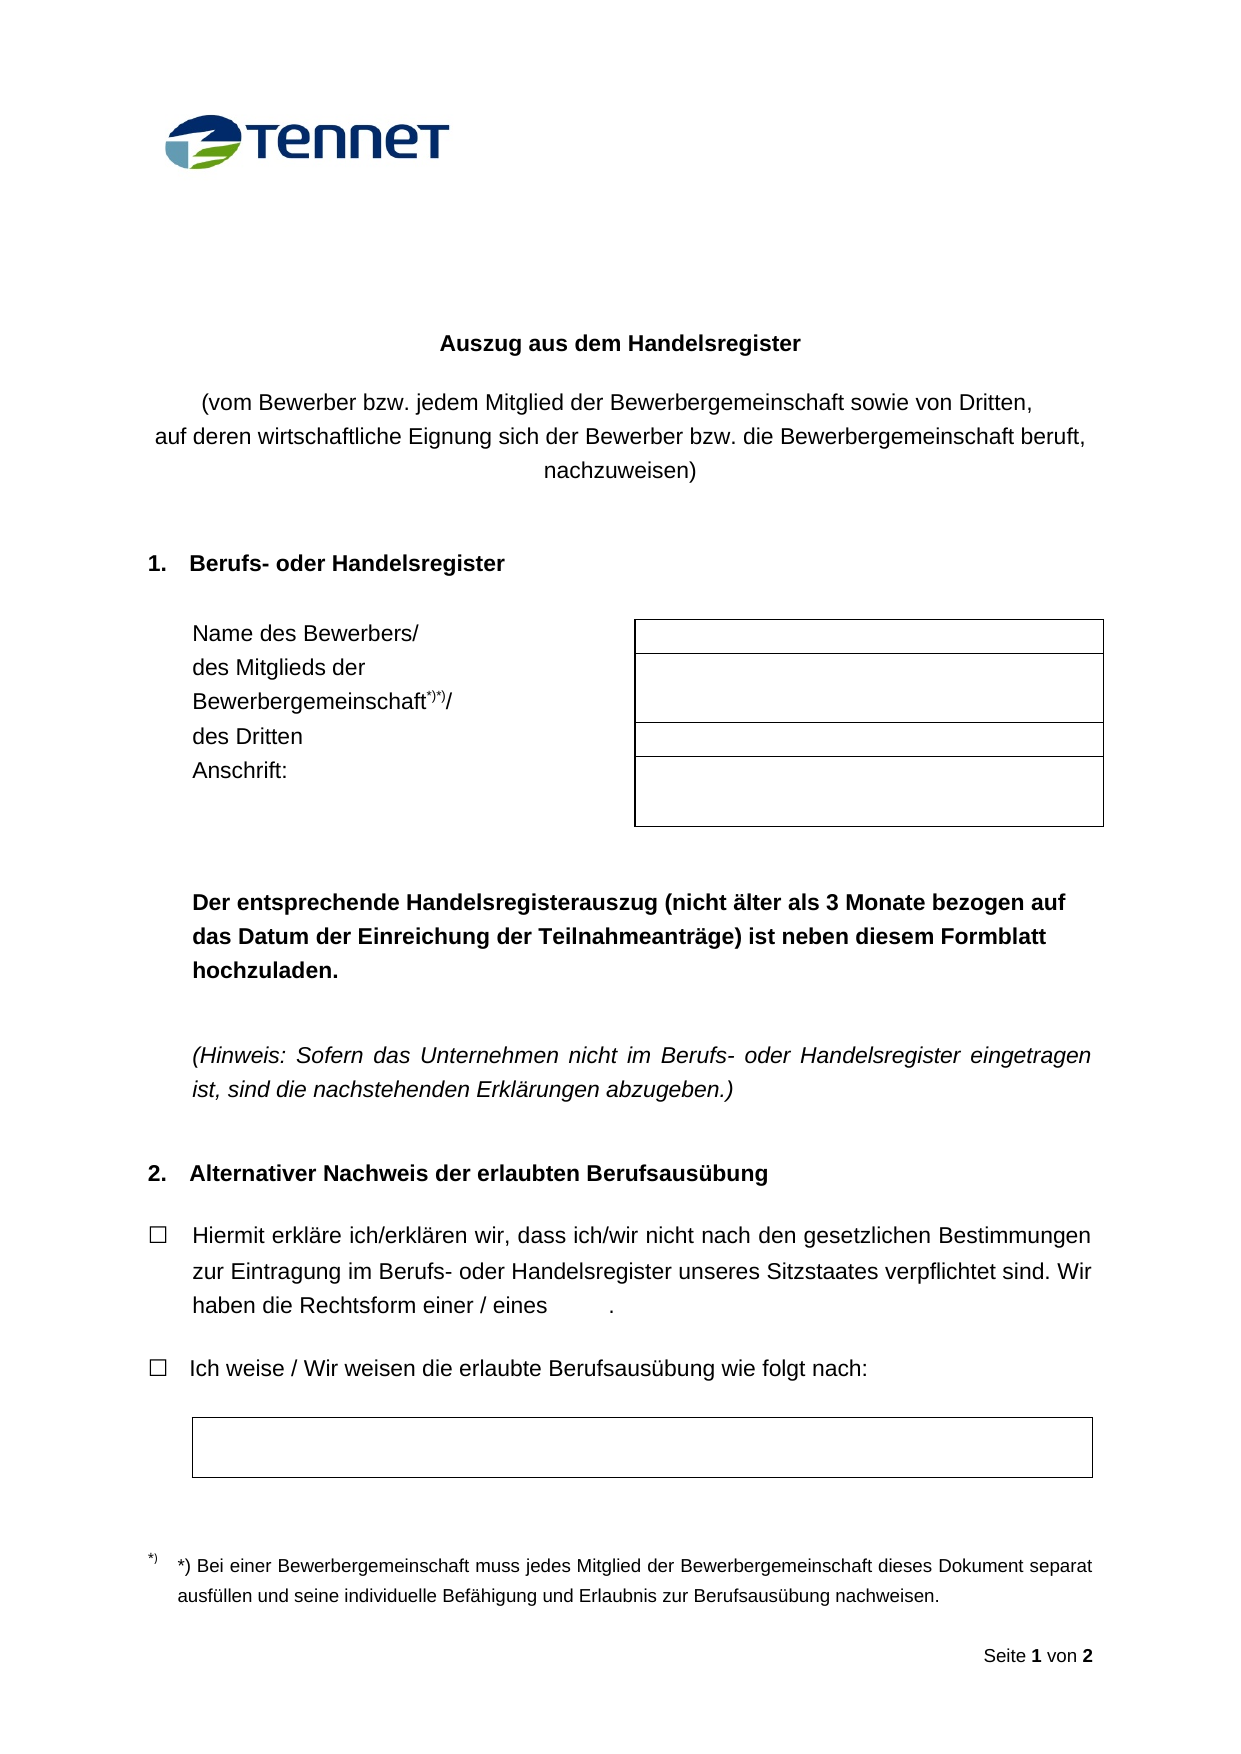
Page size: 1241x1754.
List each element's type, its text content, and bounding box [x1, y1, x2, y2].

text Auszug aus dem Handelsregister [148, 295, 1092, 356]
table_header Name des Bewerbers/ [181, 619, 634, 653]
text Der entsprechende Handelsregisterauszug (nicht älter als 3 Monate bezogen auf das Datum der Einreichung der Teilnahmeanträge) ist neben diesem Formblatt hochzuladen. [192, 889, 1092, 984]
table_cell des Mitglieds der Bewerbergemeinschaft*)/ [181, 653, 634, 722]
table_cell Anschrift: [181, 756, 634, 826]
text Ich weise / Wir weisen die erlaubte Berufsausübung wie folgt nach: [148, 1352, 1092, 1383]
text (vom Bewerber bzw. jedem Mitglied der Bewerbergemeinschaft sowie von Dritten, auf deren wirtschaftliche Eignung sich der Bewerber bzw. die Bewerbergemeinschaft beruft, nachzuweisen) [148, 389, 1092, 483]
table_header [193, 1418, 1092, 1477]
text 2. Alternativer Nachweis der erlaubten Berufsausübung [148, 1160, 1092, 1186]
table_cell [636, 723, 1103, 756]
text 1. Berufs- oder Handelsregister [148, 550, 1092, 577]
text (Hinweis: Sofern das Unternehmen nicht im Berufs- oder Handelsregister eingetragen ist, sind die nachstehenden Erklärungen abzugeben.) [192, 1042, 1092, 1102]
picture [138, 88, 476, 196]
table_cell des Dritten [181, 722, 634, 756]
table_cell [636, 654, 1103, 722]
table_cell [636, 757, 1103, 826]
text Hiermit erkläre ich/erklären wir, dass ich/wir nicht nach den gesetzlichen Bestimmungen zur Eintragung im Berufs- oder Handelsregister unseres Sitzstaates verpflichtet sind. Wir haben die Rechtsform einer / eines . [148, 1219, 1092, 1319]
table_header [636, 620, 1103, 653]
